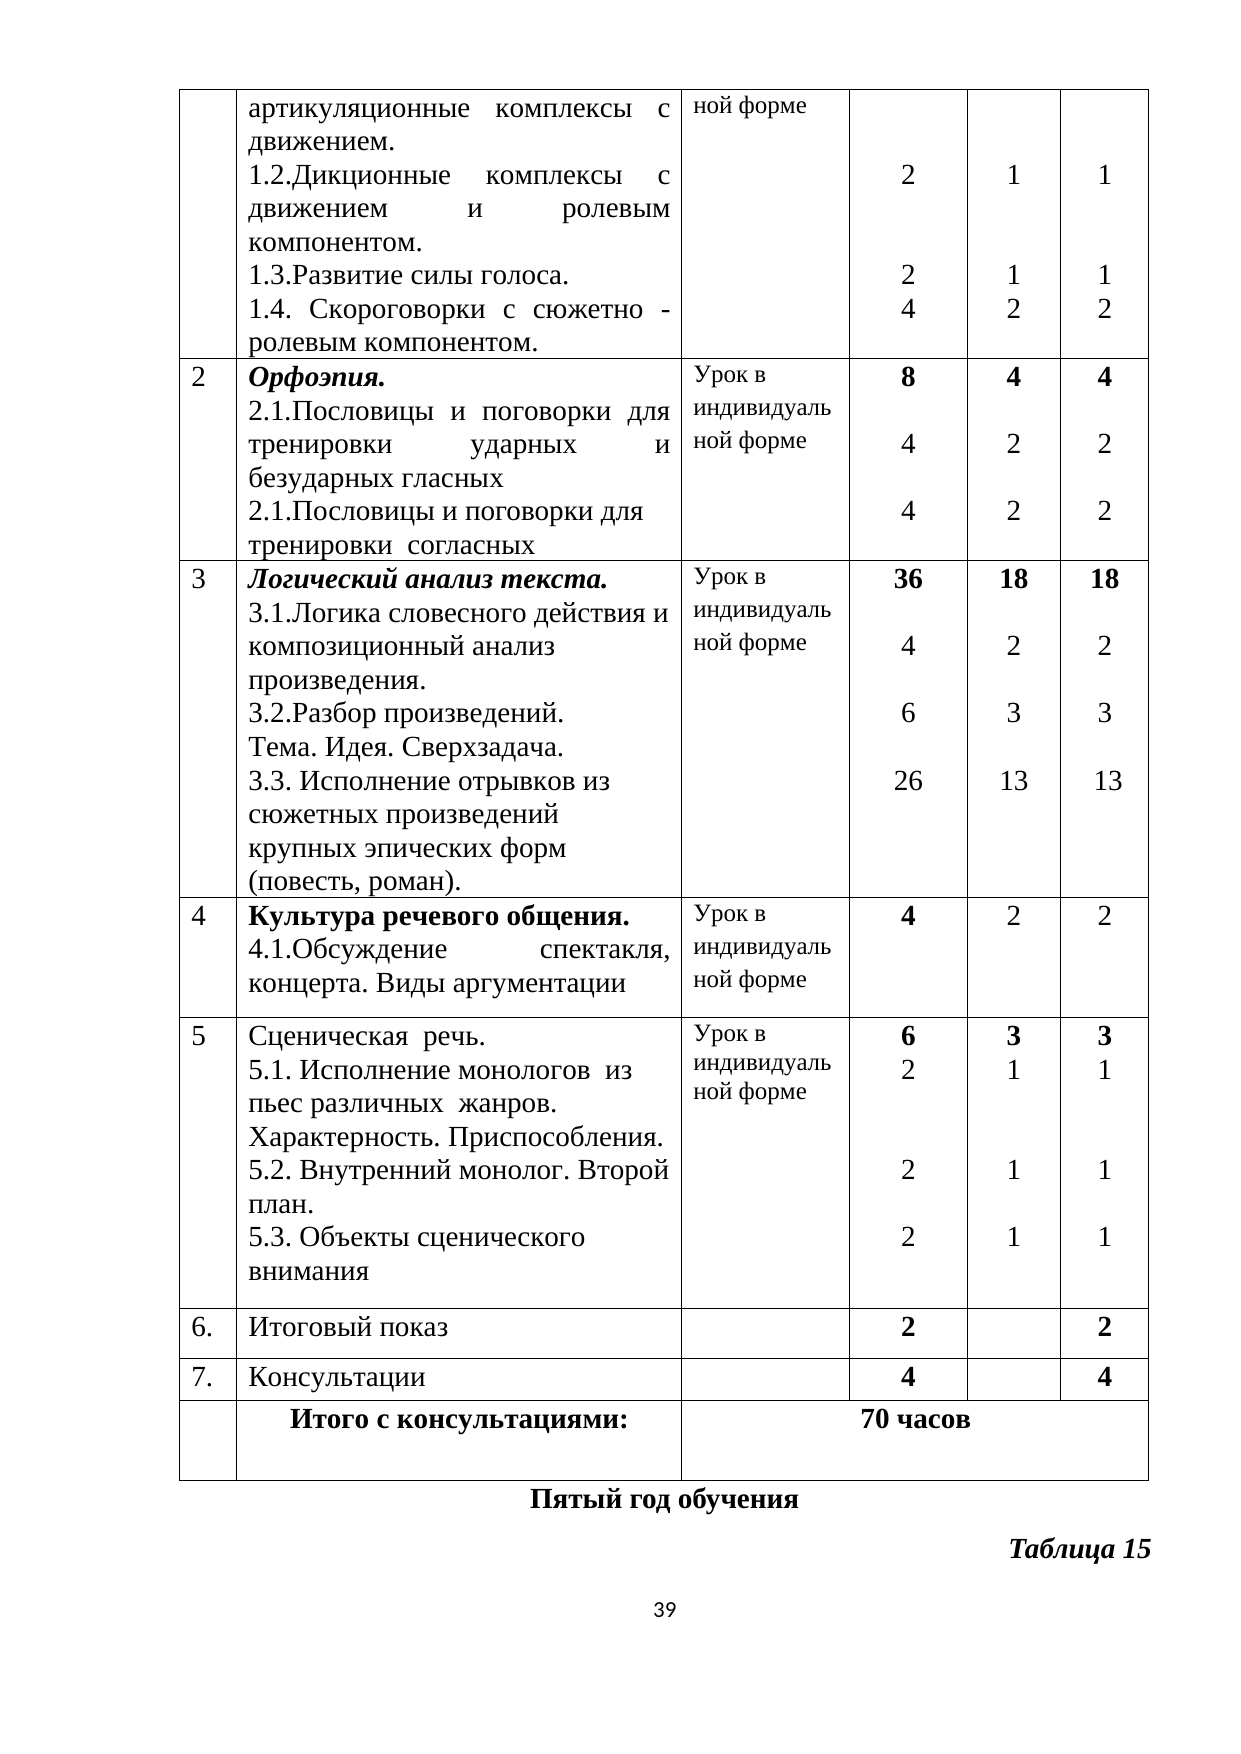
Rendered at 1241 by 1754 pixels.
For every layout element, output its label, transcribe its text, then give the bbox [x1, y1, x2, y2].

table_cell 2 [850, 1309, 967, 1358]
table_cell 3 1 1 1 [968, 1018, 1060, 1308]
table_cell Итоговый показ [237, 1309, 681, 1358]
table_cell 18 2 3 13 [968, 561, 1060, 897]
table_cell Урок в индивидуальной форме [682, 359, 849, 560]
table_cell 6. [180, 1309, 236, 1358]
table_cell 8 4 4 [850, 359, 967, 560]
table_cell 5 1 1 1 2 [1061, 90, 1148, 358]
table_cell 36 4 6 26 [850, 561, 967, 897]
table_cell 2 [1061, 1309, 1148, 1358]
table_cell 3 [180, 561, 236, 897]
table_cell 70 часов [682, 1401, 1148, 1480]
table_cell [237, 90, 681, 358]
table_cell [682, 1309, 849, 1358]
table_cell 2 [180, 359, 236, 560]
table_cell 18 2 3 13 [1061, 561, 1148, 897]
table_cell Орфоэпия. 2.1.Пословицы и поговорки для тренировки ударных и безударных гласных 2.1.Пословицы и поговорки для тренировки согласных [237, 359, 681, 560]
table_cell Сценическая речь. 5.1. Исполнение монологов из пьес различных жанров. Характерность. Приспособления. 5.2. Внутренний монолог. Второй план. 5.3. Объекты сценического внимания [237, 1018, 681, 1308]
table_cell Логический анализ текста. 3.1.Логика словесного действия и композиционный анализ произведения. 3.2.Разбор произведений. Тема. Идея. Сверхзадача. 3.3. Исполнение отрывков из сюжетных произведений крупных эпических форм (повесть, роман). [237, 561, 681, 897]
table_cell 3 1 1 1 [1061, 1018, 1148, 1308]
table_cell [968, 1359, 1060, 1400]
table_cell 10 2 2 2 4 [850, 90, 967, 358]
table_cell 4 [850, 898, 967, 1017]
table_cell [180, 1401, 236, 1480]
table_cell Урок в индивидуальной форме [682, 561, 849, 897]
text Пятый год обучения [177, 1481, 1152, 1514]
table_cell 4 2 2 [968, 359, 1060, 560]
table_cell [968, 1309, 1060, 1358]
table_cell 1 [180, 90, 236, 358]
table_cell 6 2 2 2 [850, 1018, 967, 1308]
table_cell 2 [1061, 898, 1148, 1017]
table_cell 4 [1061, 1359, 1148, 1400]
table_cell 4 [180, 898, 236, 1017]
table_cell Итого с консультациями: [237, 1401, 681, 1480]
table_cell 5 [180, 1018, 236, 1308]
table_cell 7. [180, 1359, 236, 1400]
table_cell 4 2 2 [1061, 359, 1148, 560]
table_cell Урок в индивидуальной форме [682, 1018, 849, 1308]
table_cell Культура речевого общения. 4.1.Обсуждение спектакля, концерта. Виды аргументации [237, 898, 681, 1017]
table_cell 5 1 1 1 2 [968, 90, 1060, 358]
text Таблица 15 [177, 1531, 1152, 1564]
table_cell Консультации [237, 1359, 681, 1400]
table_cell 2 [968, 898, 1060, 1017]
table_cell 4 [850, 1359, 967, 1400]
table_cell Урок в индивидуальной форме [682, 898, 849, 1017]
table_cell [682, 90, 849, 358]
table_cell [682, 1359, 849, 1400]
